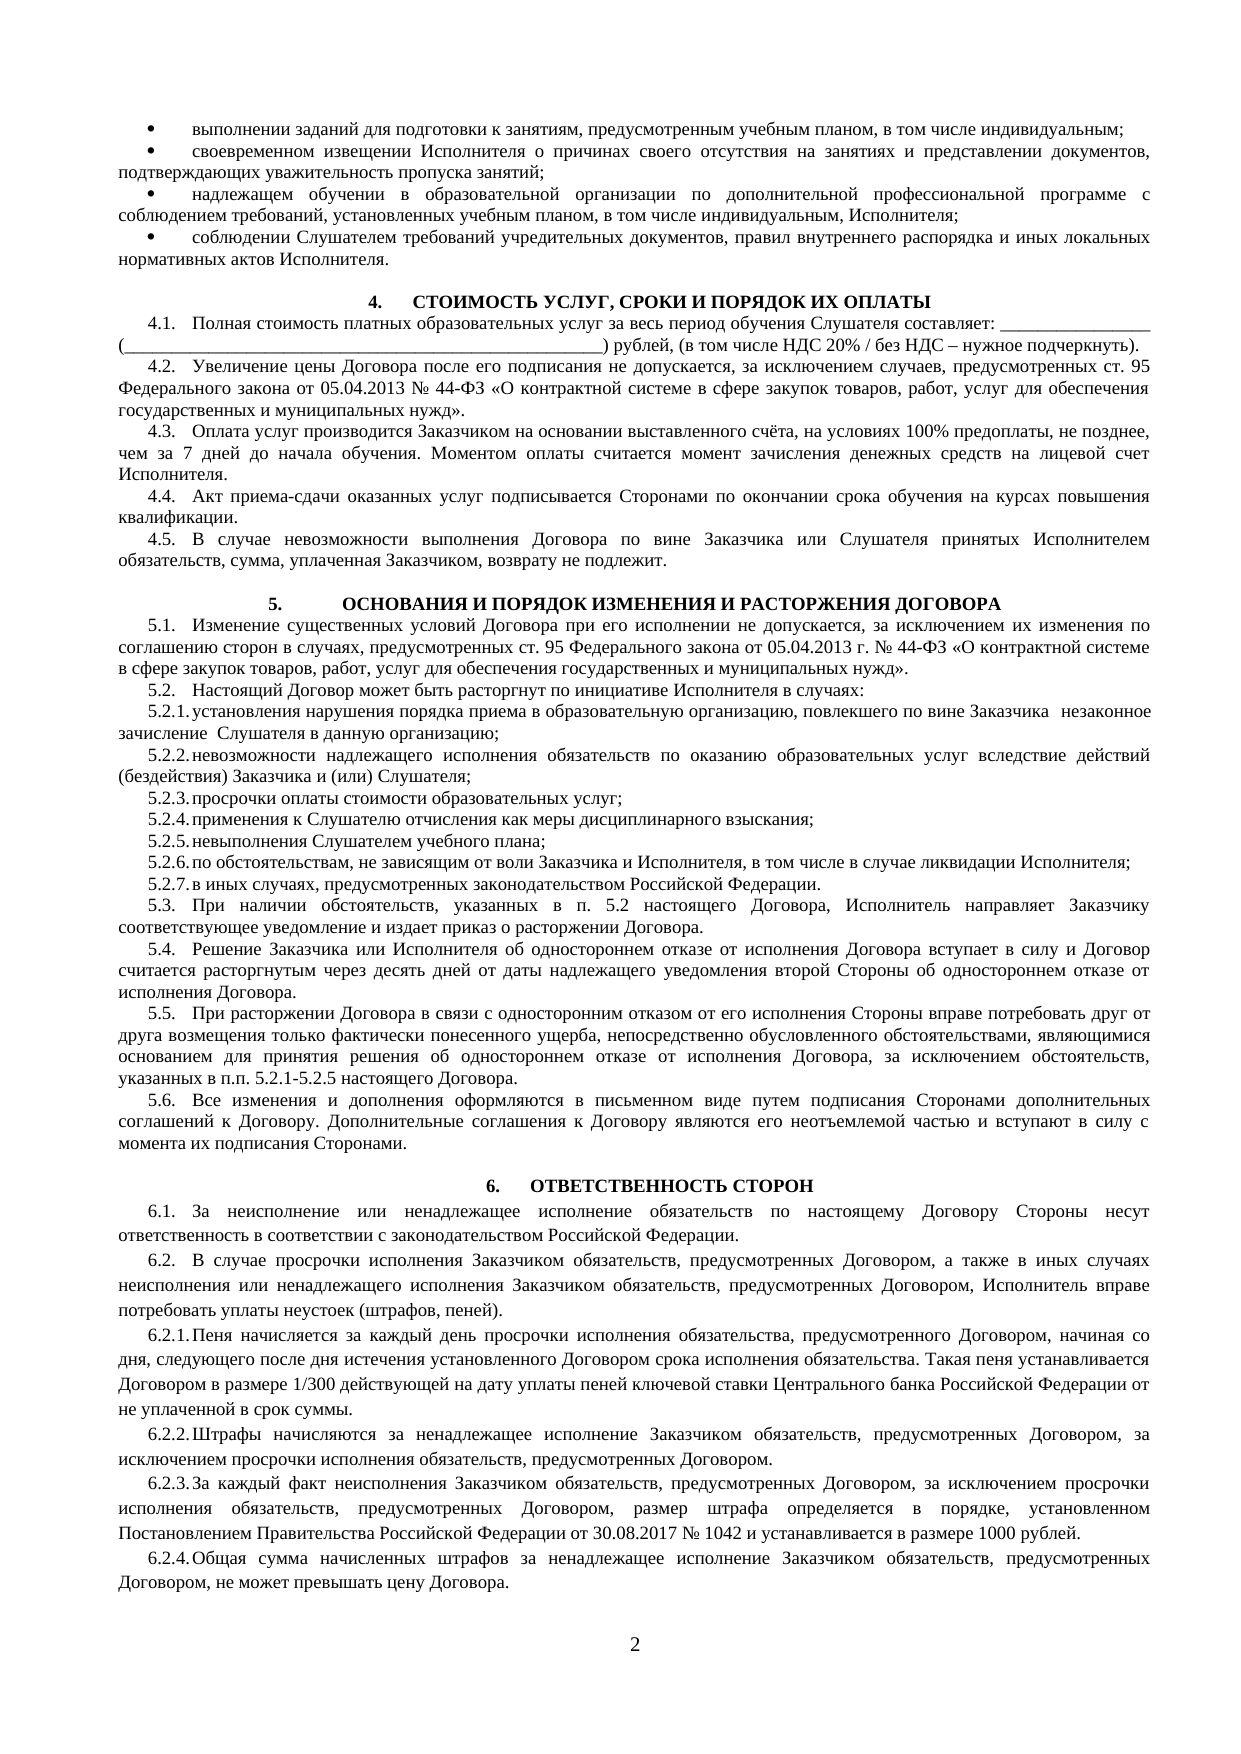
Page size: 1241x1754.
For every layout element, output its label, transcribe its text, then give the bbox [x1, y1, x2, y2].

list применения к Слушателю отчисления как меры дисциплинарного взыскания; [118, 808, 1152, 830]
list соблюдении Слушателем требований учредительных документов, правил внутреннего распорядка и иных локальных нормативных актов Исполнителя. [118, 226, 1152, 269]
list надлежащем обучении в образовательной организации по дополнительной профессиональной программе с соблюдением требований, установленных учебным планом, в том числе индивидуальным, Исполнителя; [118, 183, 1152, 226]
list установления нарушения порядка приема в образовательную организацию, повлекшего по вине Заказчика незаконное зачисление Слушателя в данную организацию; [118, 700, 1152, 743]
list При расторжении Договора в связи с односторонним отказом от его исполнения Стороны вправе потребовать друг от друга возмещения только фактически понесенного ущерба, непосредственно обусловленного обстоятельствами, являющимися основанием для принятия решения об одностороннем отказе от исполнения Договора, за исключением обстоятельств, указанных в п.п. 5.2.1-5.2.5 настоящего Договора. [118, 1002, 1152, 1088]
list невыполнения Слушателем учебного плана; [118, 830, 1152, 851]
list Настоящий Договор может быть расторгнут по инициативе Исполнителя в случаях: [118, 679, 1152, 700]
list своевременном извещении Исполнителя о причинах своего отсутствия на занятиях и представлении документов, подтверждающих уважительность пропуска занятий; [118, 140, 1152, 183]
list просрочки оплаты стоимости образовательных услуг; [118, 787, 1152, 808]
list по обстоятельствам, не зависящим от воли Заказчика и Исполнителя, в том числе в случае ликвидации Исполнителя; [118, 851, 1152, 873]
list невозможности надлежащего исполнения обязательств по оказанию образовательных услуг вследствие действий (бездействия) Заказчика и (или) Слушателя; [118, 743, 1152, 787]
list В случае невозможности выполнения Договора по вине Заказчика или Слушателя принятых Исполнителем обязательств, сумма, уплаченная Заказчиком, возврату не подлежит. [118, 528, 1152, 571]
list Увеличение цены Договора после его подписания не допускается, за исключением случаев, предусмотренных ст. 95 Федерального закона от 05.04.2013 № 44-ФЗ «О контрактной системе в сфере закупок товаров, работ, услуг для обеспечения государственных и муниципальных нужд». [118, 355, 1152, 420]
list Пеня начисляется за каждый день просрочки исполнения обязательства, предусмотренного Договором, начиная со дня, следующего после дня истечения установленного Договором срока исполнения обязательства. Такая пеня устанавливается Договором в размере 1/300 действующей на дату уплаты пеней ключевой ставки Центрального банка Российской Федерации от не уплаченной в срок суммы. [118, 1323, 1152, 1419]
list В случае просрочки исполнения Заказчиком обязательств, предусмотренных Договором, а также в иных случаях неисполнения или ненадлежащего исполнения Заказчиком обязательств, предусмотренных Договором, Исполнитель вправе потребовать уплаты неустоек (штрафов, пеней). [118, 1249, 1152, 1320]
list Изменение существенных условий Договора при его исполнении не допускается, за исключением их изменения по соглашению сторон в случаях, предусмотренных ст. 95 Федерального закона от 05.04.2013 г. № 44-ФЗ «О контрактной системе в сфере закупок товаров, работ, услуг для обеспечения государственных и муниципальных нужд». [118, 614, 1152, 679]
list в иных случаях, предусмотренных законодательством Российской Федерации. [118, 873, 1152, 894]
list При наличии обстоятельств, указанных в п. 5.2 настоящего Договора, Исполнитель направляет Заказчику соответствующее уведомление и издает приказ о расторжении Договора. [118, 894, 1152, 937]
list Общая сумма начисленных штрафов за ненадлежащее исполнение Заказчиком обязательств, предусмотренных Договором, не может превышать цену Договора. [118, 1547, 1152, 1593]
list Штрафы начисляются за ненадлежащее исполнение Заказчиком обязательств, предусмотренных Договором, за исключением просрочки исполнения обязательств, предусмотренных Договором. [118, 1423, 1152, 1469]
list Все изменения и дополнения оформляются в письменном виде путем подписания Сторонами дополнительных соглашений к Договору. Дополнительные соглашения к Договору являются его неотъемлемой частью и вступают в силу с момента их подписания Сторонами. [118, 1088, 1152, 1153]
list СТОИМОСТЬ УСЛУГ, СРОКИ И ПОРЯДОК ИХ ОПЛАТЫ [118, 291, 1152, 312]
list За каждый факт неисполнения Заказчиком обязательств, предусмотренных Договором, за исключением просрочки исполнения обязательств, предусмотренных Договором, размер штрафа определяется в порядке, установленном Постановлением Правительства Российской Федерации от 30.08.2017 № 1042 и устанавливается в размере 1000 рублей. [118, 1472, 1152, 1543]
list За неисполнение или ненадлежащее исполнение обязательств по настоящему Договору Стороны несут ответственность в соответствии с законодательством Российской Федерации. [118, 1199, 1152, 1246]
list Решение Заказчика или Исполнителя об одностороннем отказе от исполнения Договора вступает в силу и Договор считается расторгнутым через десять дней от даты надлежащего уведомления второй Стороны об одностороннем отказе от исполнения Договора. [118, 937, 1152, 1002]
list Оплата услуг производится Заказчиком на основании выставленного счёта, на условиях 100% предоплаты, не позднее, чем за 7 дней до начала обучения. Моментом оплаты считается момент зачисления денежных средств на лицевой счет Исполнителя. [118, 420, 1152, 485]
list Акт приема-сдачи оказанных услуг подписывается Сторонами по окончании срока обучения на курсах повышения квалификации. [118, 485, 1152, 528]
list ОТВЕТСТВЕННОСТЬ СТОРОН [118, 1175, 1152, 1196]
list выполнении заданий для подготовки к занятиям, предусмотренным учебным планом, в том числе индивидуальным; [118, 118, 1152, 140]
list ОСНОВАНИЯ И ПОРЯДОК ИЗМЕНЕНИЯ И РАСТОРЖЕНИЯ ДОГОВОРА [118, 592, 1152, 614]
list Полная стоимость платных образовательных услуг за весь период обучения Слушателя составляет: ________________ (___________________________________________________) рублей, (в том числе НДС 20% / без НДС – нужное подчеркнуть). [118, 312, 1152, 355]
